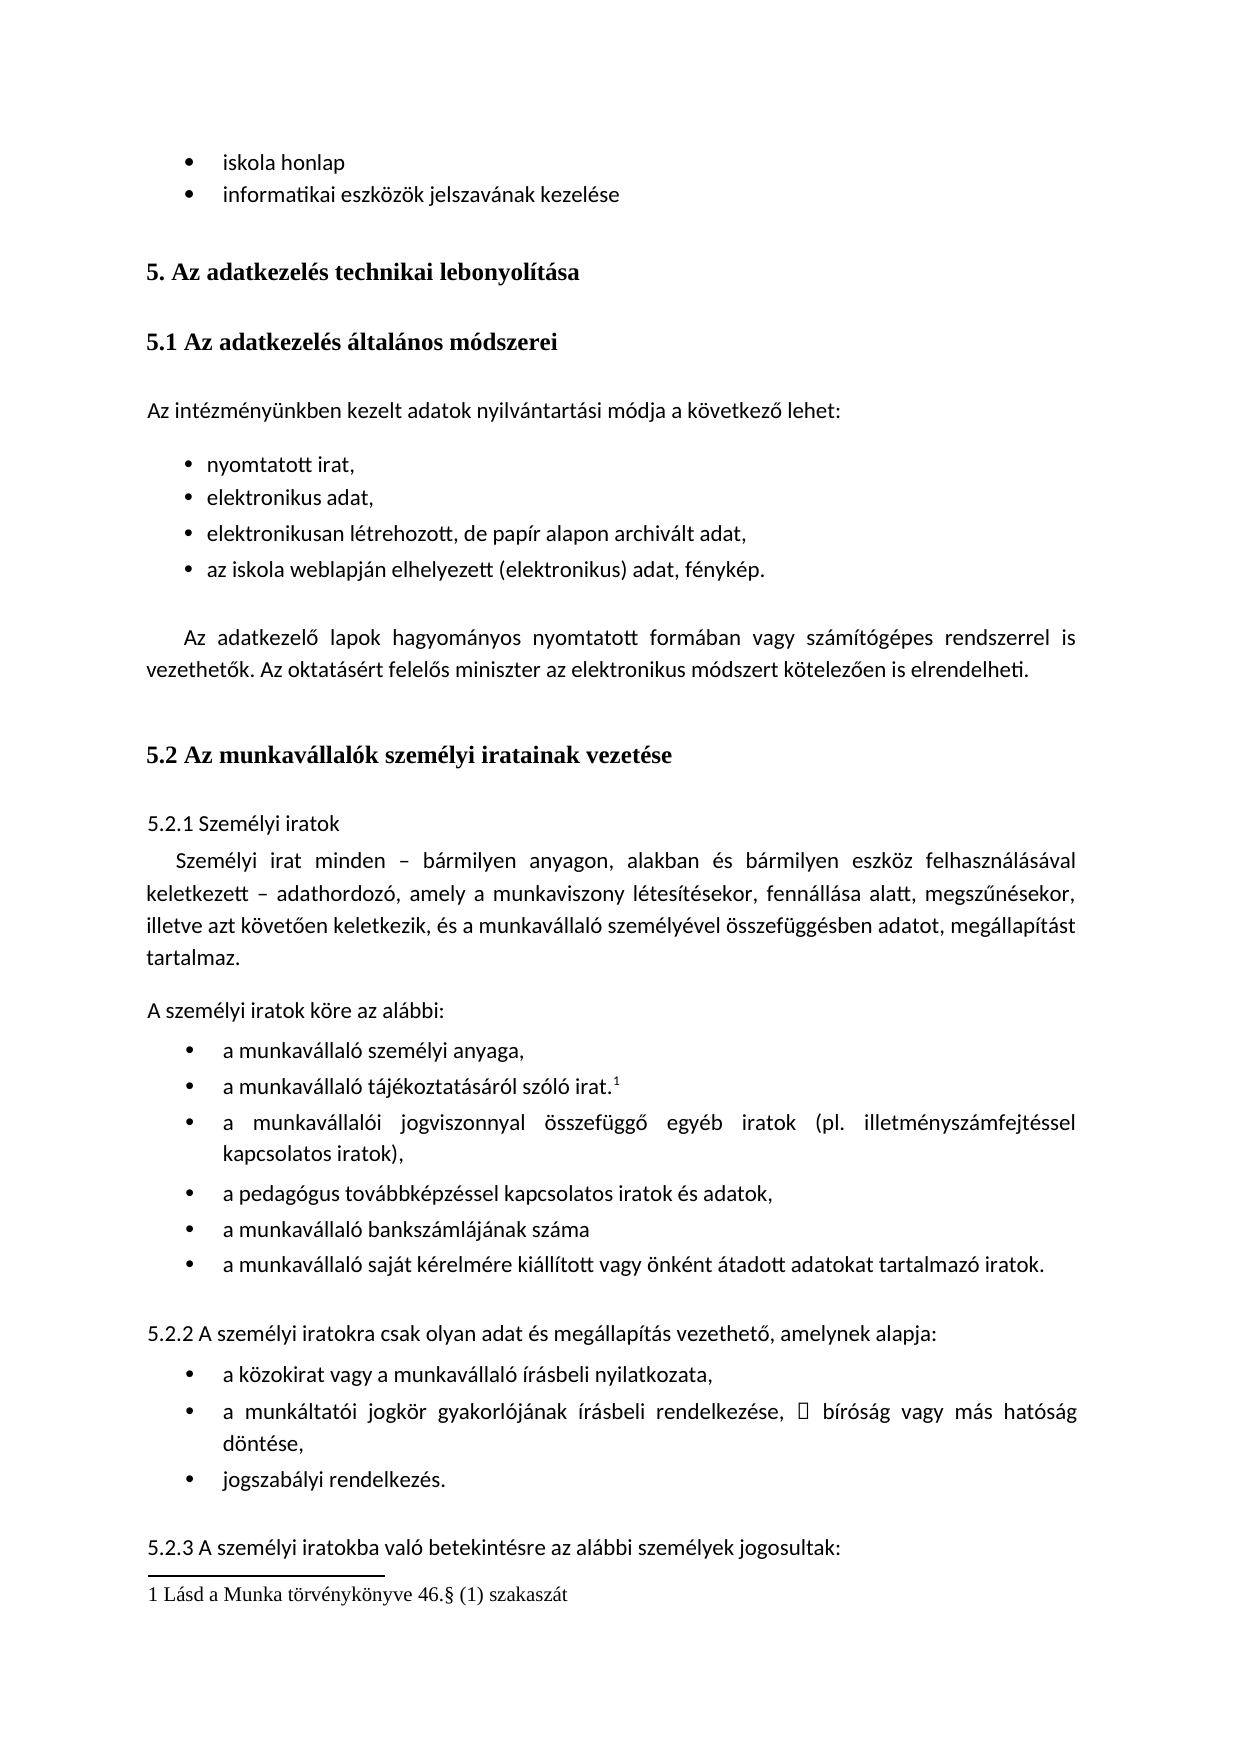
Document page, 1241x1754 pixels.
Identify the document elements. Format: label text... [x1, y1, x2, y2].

list nyomtatott irat, [184, 449, 1077, 479]
list a munkavállaló saját kérelmére kiállított vagy önként átadott adatokat tartalmazó iratok. [185, 1249, 1077, 1278]
list a közokirat vagy a munkavállaló írásbeli nyilatkozata, [185, 1359, 1077, 1388]
list a munkavállaló bankszámlájának száma [185, 1214, 1077, 1243]
text A személyi iratok köre az alábbi: [147, 996, 1077, 1024]
text Az intézményünkben kezelt adatok nyilvántartási módja a következő lehet: [147, 396, 1077, 424]
subtitle Az adatkezelés általános módszerei [146, 327, 1093, 356]
text 5.2.1 Személyi iratok [147, 809, 1077, 837]
subtitle Az adatkezelés technikai lebonyolítása [146, 257, 1093, 286]
text Személyi irat minden – bármilyen anyagon, alakban és bármilyen eszköz felhasználásával keletkezett – adathordozó, amely a munkaviszony létesítésekor, fennállása alatt, megszűnésekor, illetve azt követően keletkezik, és a munkavállaló személyével összefüggésben adatot, megállapítást tartalmaz. [146, 847, 1077, 971]
text 5.2.3 A személyi iratokba való betekintésre az alábbi személyek jogosultak: [147, 1533, 1077, 1562]
list elektronikus adat, [184, 482, 1077, 512]
text 5.2.2 A személyi iratokra csak olyan adat és megállapítás vezethető, amelynek alapja: [147, 1319, 1077, 1348]
list iskola honlap [185, 148, 1077, 176]
text Az adatkezelő lapok hagyományos nyomtatott formában vagy számítógépes rendszerrel is vezethetők. Az oktatásért felelős miniszter az elektronikus módszert kötelezően is elrendelheti. [146, 623, 1077, 683]
list a munkavállaló tájékoztatásáról szóló irat. [185, 1071, 1077, 1100]
list az iskola weblapján elhelyezett (elektronikus) adat, fénykép. [184, 554, 1077, 583]
list a munkáltatói jogkör gyakorlójának írásbeli rendelkezése,  bíróság vagy más hatóság döntése, [185, 1395, 1077, 1458]
list informatikai eszközök jelszavának kezelése [185, 180, 1077, 208]
list a pedagógus továbbképzéssel kapcsolatos iratok és adatok, [185, 1178, 1077, 1207]
list jogszabályi rendelkezés. [185, 1464, 1077, 1493]
subtitle Az munkavállalók személyi iratainak vezetése [146, 740, 1093, 769]
list elektronikusan létrehozott, de papír alapon archivált adat, [184, 518, 1077, 547]
list a munkavállaló személyi anyaga, [185, 1035, 1077, 1064]
list a munkavállalói jogviszonnyal összefüggő egyéb iratok (pl. illetményszámfejtéssel kapcsolatos iratok), [185, 1107, 1077, 1167]
